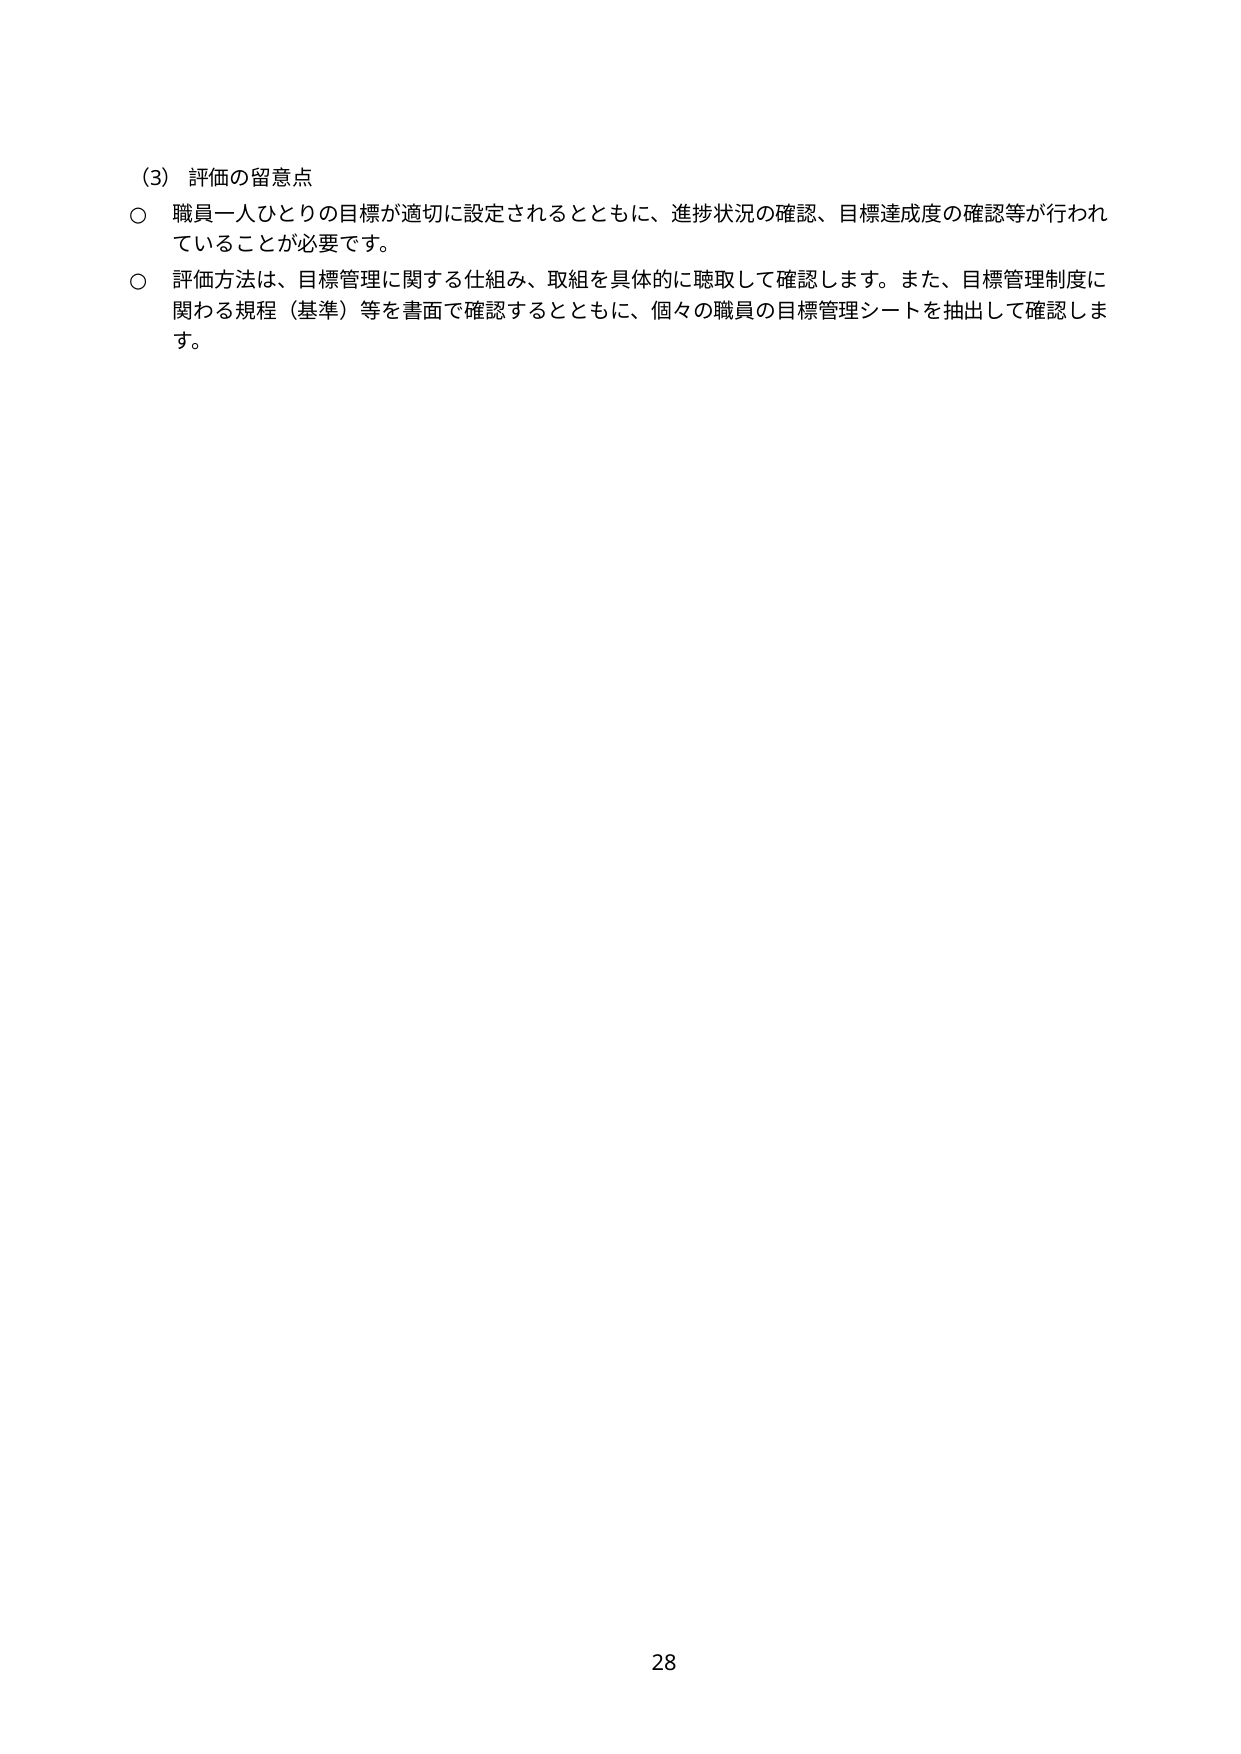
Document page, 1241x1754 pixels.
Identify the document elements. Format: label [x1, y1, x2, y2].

table_cell [118, 119, 1122, 401]
